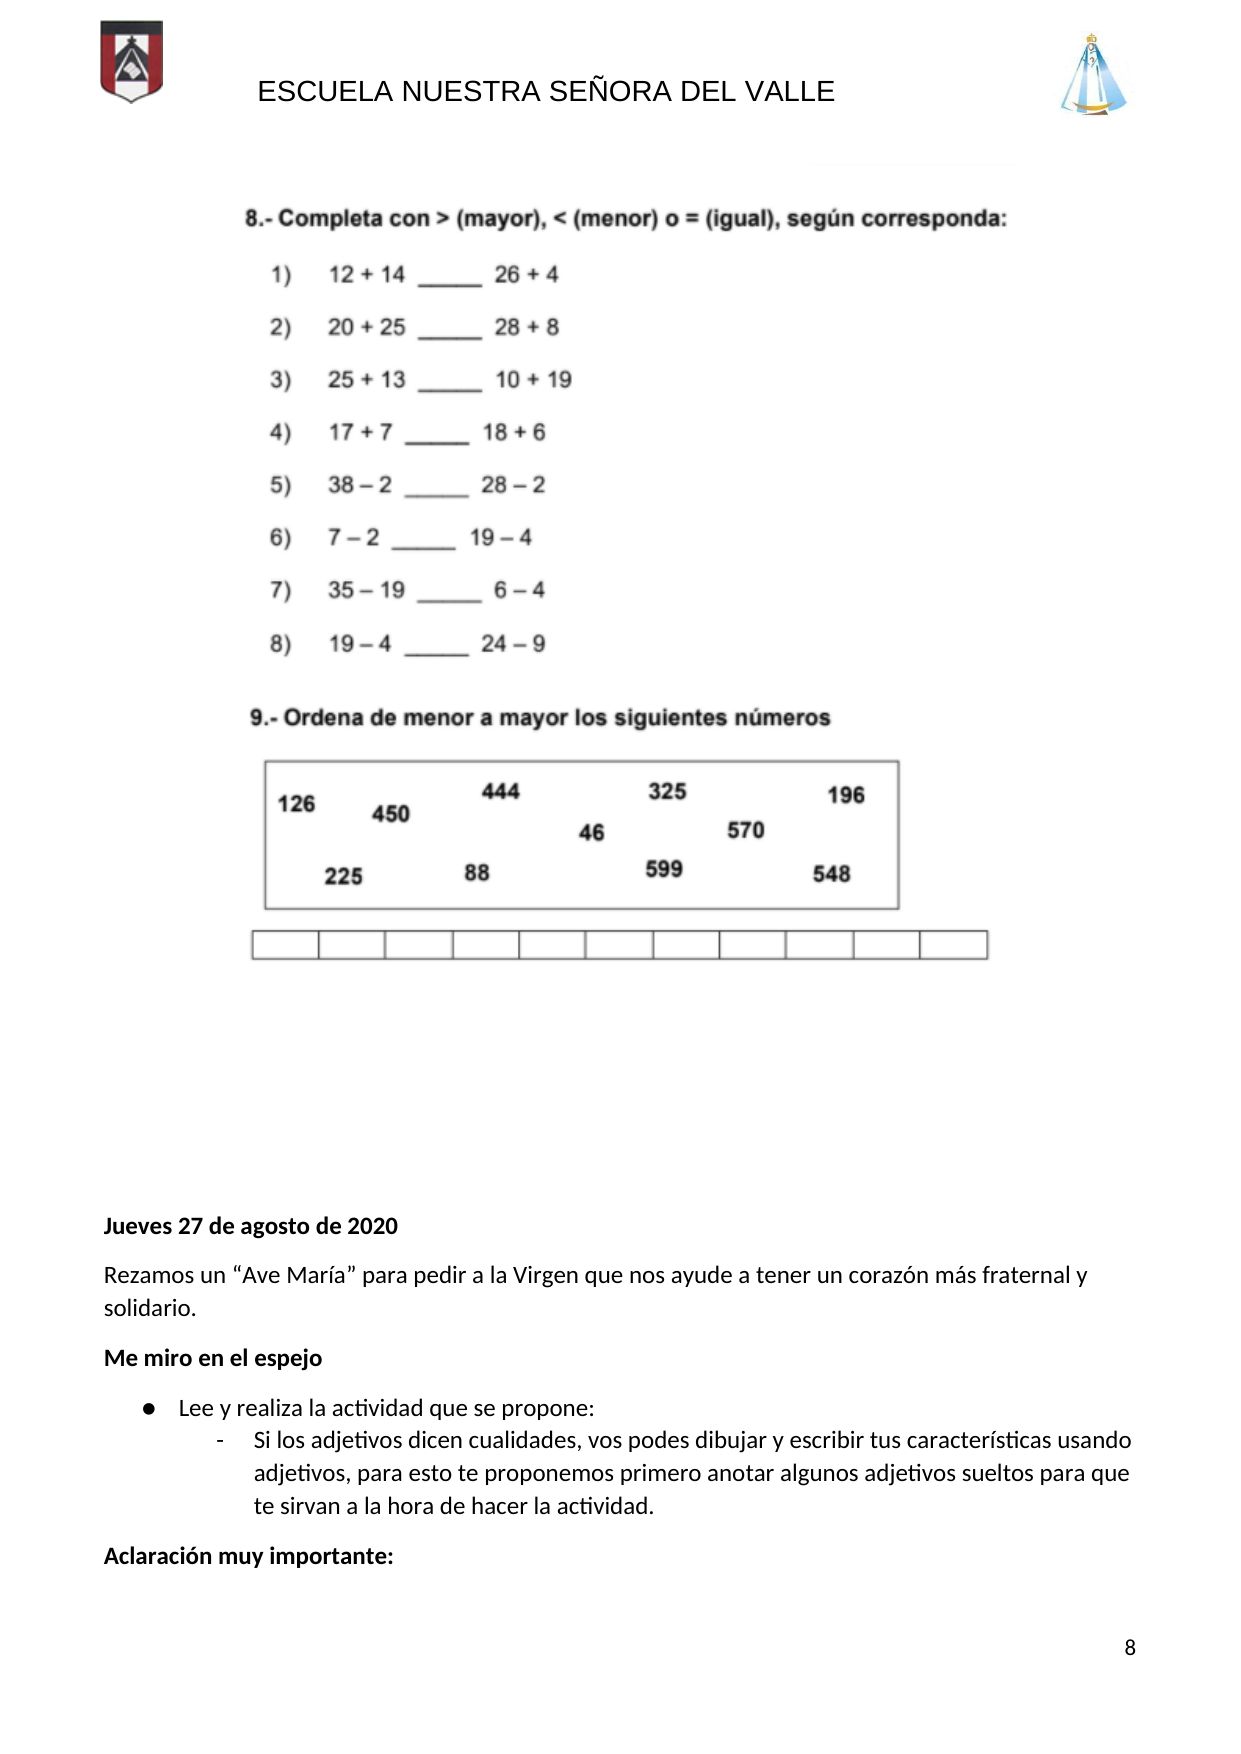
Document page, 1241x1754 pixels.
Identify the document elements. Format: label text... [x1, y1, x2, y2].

text Jueves 27 de agosto de 2020 [103, 1210, 1136, 1241]
list Lee y realiza la actividad que se propone: [141, 1392, 1136, 1422]
text Me miro en el espejo [103, 1342, 1136, 1373]
text Rezamos un “Ave María” para pedir a la Virgen que nos ayude a tener un corazón más fraternal y solidario. [103, 1260, 1136, 1323]
picture [147, 164, 1093, 993]
picture [1048, 22, 1136, 124]
list Si los adjetivos dicen cualidades, vos podes dibujar y escribir tus características usando adjetivos, para esto te proponemos primero anotar algunos adjetivos sueltos para que te sirvan a la hora de hacer la actividad. [216, 1425, 1136, 1521]
text Aclaración muy importante: [103, 1540, 1136, 1571]
picture [100, 20, 163, 104]
